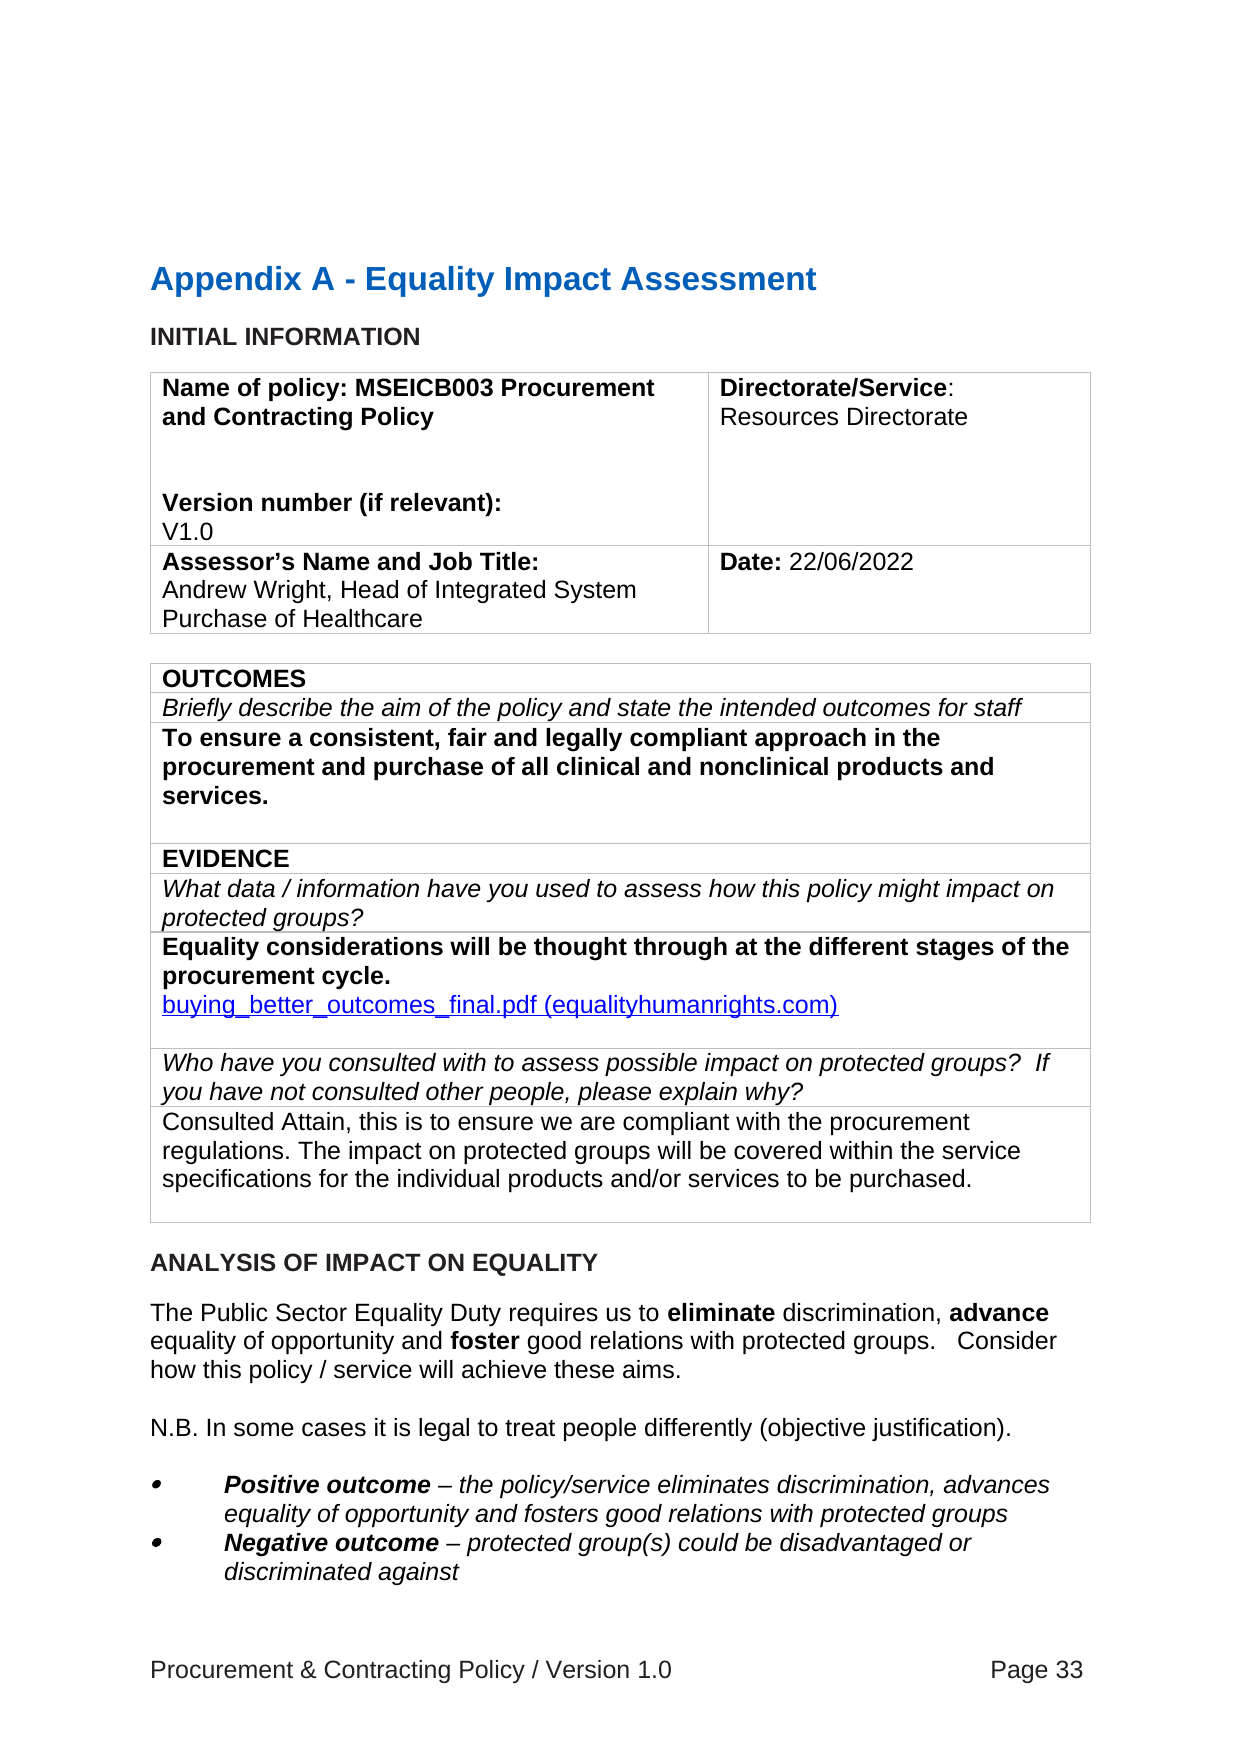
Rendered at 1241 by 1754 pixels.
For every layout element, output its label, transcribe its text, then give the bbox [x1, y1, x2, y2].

text INITIAL INFORMATION [150, 322, 1090, 351]
text N.B. In some cases it is legal to treat people differently (objective justification). [150, 1413, 1090, 1441]
subtitle Appendix A - Equality Impact Assessment [150, 259, 1090, 297]
list Positive outcome – the policy/service eliminates discrimination, advances equality of opportunity and fosters good relations with protected groups [150, 1470, 1090, 1528]
table_cell Consulted Attain, this is to ensure we are compliant with the procurement regulations. The impact on protected groups will be covered within the service specifications for the individual products and/or services to be purchased. [151, 1107, 1090, 1222]
table_cell Date: 22/06/2022 [709, 546, 1090, 633]
text The Public Sector Equality Duty requires us to eliminate discrimination, advance equality of opportunity and foster good relations with protected groups. Consider how this policy / service will achieve these aims. [150, 1298, 1090, 1384]
text ANALYSIS OF IMPACT ON EQUALITY [150, 1248, 1090, 1277]
list Negative outcome – protected group(s) could be disadvantaged or discriminated against [150, 1528, 1090, 1585]
table_header Directorate/Service: Resources Directorate [709, 373, 1090, 545]
table_cell To ensure a consistent, fair and legally compliant approach in the procurement and purchase of all clinical and nonclinical products and services. [151, 723, 1090, 843]
table_cell EVIDENCE [151, 844, 1090, 873]
table_header OUTCOMES [151, 664, 1090, 692]
table_cell Who have you consulted with to assess possible impact on protected groups? If you have not consulted other people, please explain why? [151, 1049, 1090, 1106]
table_header Name of policy: MSEICB003 Procurement and Contracting Policy Version number (if relevant): V1.0 [151, 373, 708, 545]
table_cell Assessor’s Name and Job Title: Andrew Wright, Head of Integrated System Purchase of Healthcare [151, 546, 708, 633]
table_cell What data / information have you used to assess how this policy might impact on protected groups? [151, 874, 1090, 931]
table_cell Equality considerations will be thought through at the different stages of the procurement cycle. buying_better_outcomes_final.pdf (equalityhumanrights.com) [151, 933, 1090, 1047]
table_cell Briefly describe the aim of the policy and state the intended outcomes for staff [151, 693, 1090, 722]
